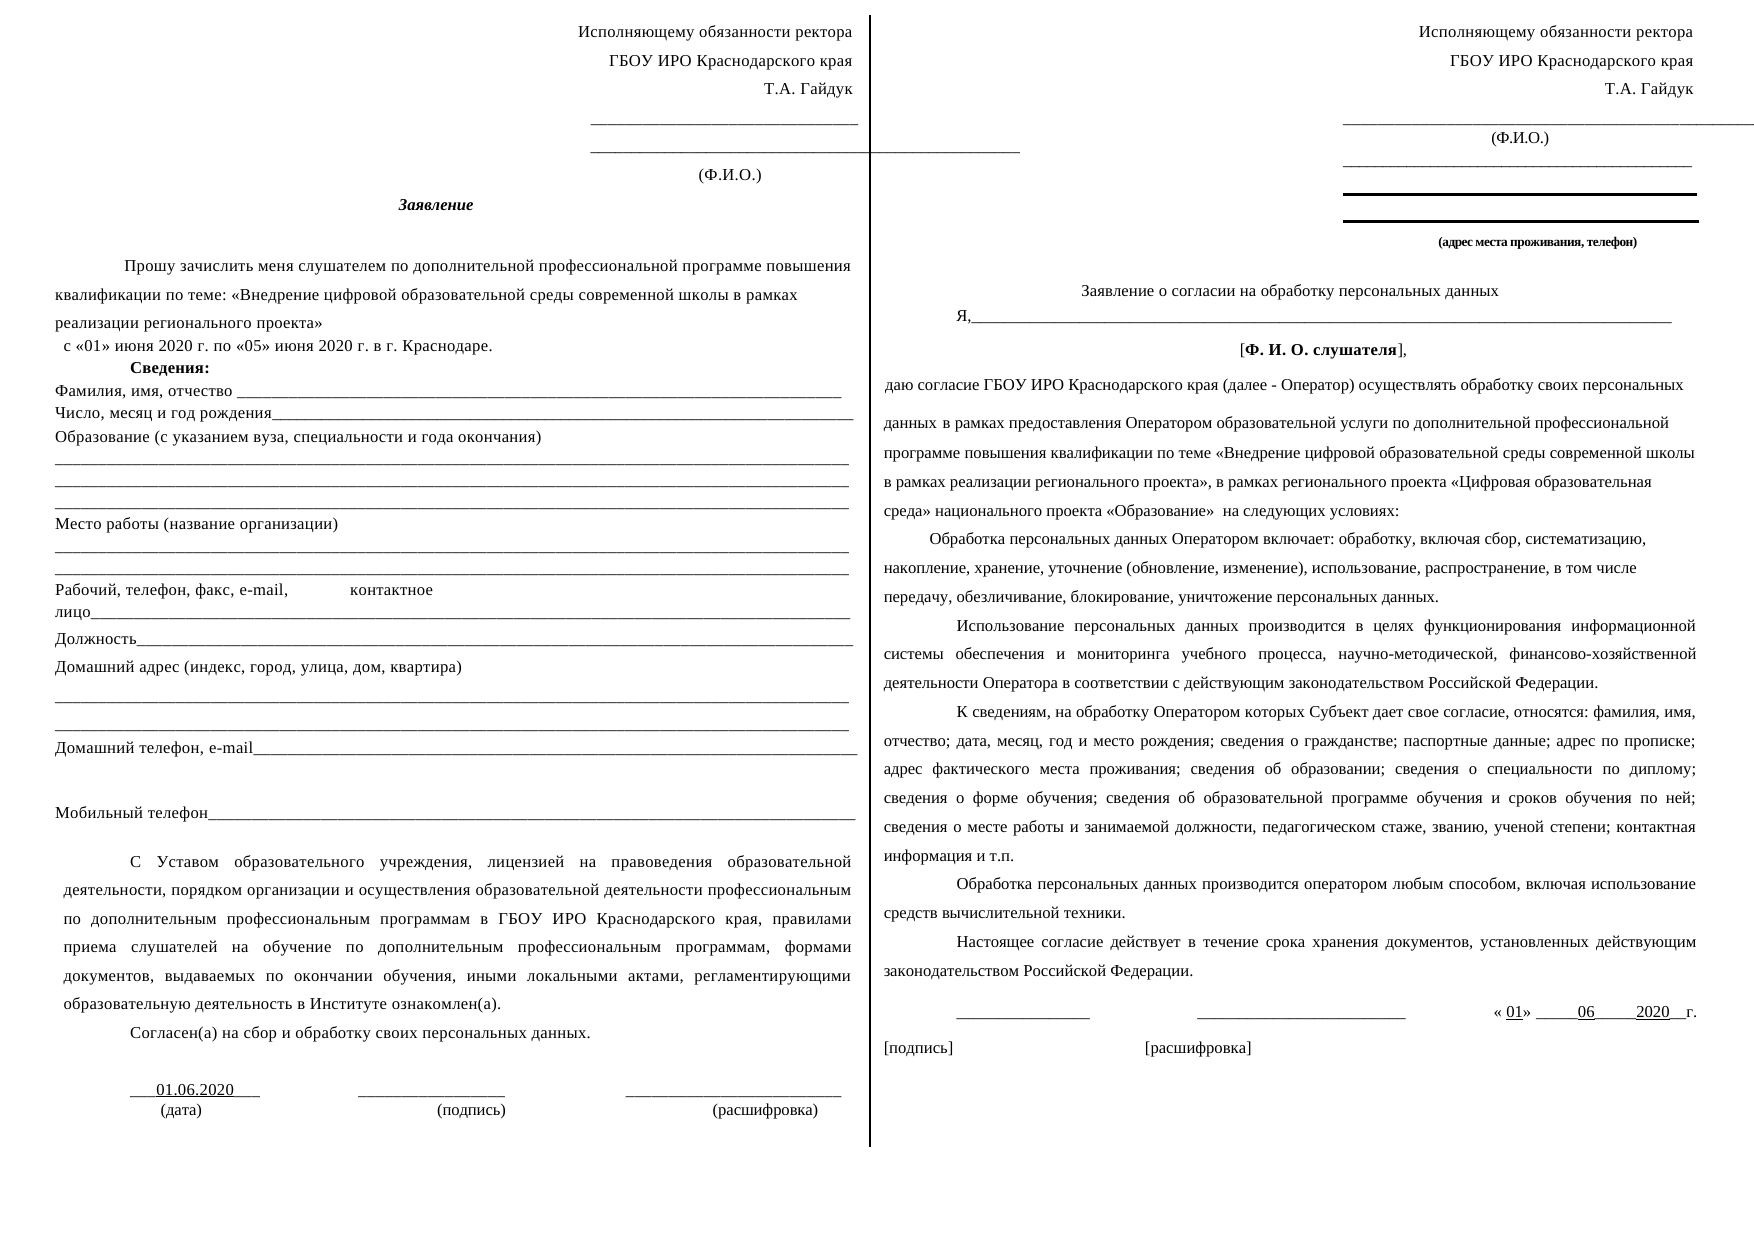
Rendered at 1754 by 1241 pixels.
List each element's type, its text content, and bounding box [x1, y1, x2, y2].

table_header Исполняющему обязанности ректора ГБОУ ИРО Краснодарского края Т.А. Гайдук _______________________________________ (Ф.И.О.) ____________________________________________ (адрес места проживания, телефон) Заявление о согласии на обработку персональных данных Я,____________________________________________________________________________________ [Ф. И. О. слушателя], даю согласие ГБОУ ИРО Краснодарского края (далее - Оператор) осуществлять обработку своих персональных данных в рамках предоставления Оператором образовательной услуги по дополнительной профессиональной программе повышения квалификации по теме «Внедрение цифровой образовательной среды современной школы в рамках реализации регионального проекта», в рамках регионального проекта «Цифровая образовательная среда» национального проекта «Образование» на следующих условиях: Обработка персональных данных Оператором включает: обработку, включая сбор, систематизацию, накопление, хранение, уточнение (обновление, изменение), использование, распространение, в том числе передачу, обезличивание, блокирование, уничтожение персональных данных. Использование персональных данных производится в целях функционирования информационной системы обеспечения и мониторинга учебного процесса, научно-методической, финансово-хозяйственной деятельности Оператора в соответствии с действующим законодательством Российской Федерации. К сведениям, на обработку Оператором которых Субъект дает свое согласие, относятся: фамилия, имя, отчество; дата, месяц, год и место рождения; сведения о гражданстве; паспортные данные; адрес по прописке; адрес фактического места проживания; сведения об образовании; сведения о специальности по диплому; сведения о форме обучения; сведения об образовательной программе обучения и сроков обучения по ней; сведения о месте работы и занимаемой должности, педагогическом стаже, званию, ученой степени; контактная информация и т.п. Обработка персональных данных производится оператором любым способом, включая использование средств вычислительной техники. Настоящее согласие действует в течение срока хранения документов, установленных действующим законодательством Российской Федерации. ________________ _________________________ «01» _____06_____2020__г. [подпись] [расшифровка] [871, 15, 1711, 1147]
table_header Исполняющему обязанности ректора ГБОУ ИРО Краснодарского края Т.А. Гайдук _______________________________ (Ф.И.О.) Заявление Прошу зачислить меня слушателем по дополнительной профессиональной программе повышения квалификации по теме: «Внедрение цифровой образовательной среды современной школы в рамках реализации регионального проекта» с «01 » июня 2020 г. по «05» июня 2020 г. в г. Краснодаре. Сведения: Фамилия, имя, отчество ______________________________________________________________________ Число, месяц и год рождения __________ Образование (с указанием вуза, специальности и года окончания) ____________________________________________________________________________________________________________________________________________________________________________________________________________________________________________________________________________________ Место работы (название организации) ________________________________________________________________________________________________________________________________________________________________________________________Рабочий, телефон, факс, e-mail, контактное лицо________________________________________________________________________________________ Должность___________________________________________________________________________________ Домашний адрес (индекс, город, улица, дом, квартира) ________________________________________________________________________________________________________________________________________________________________________________________ Домашний телефон, e-mail______________________________________________________________________ Мобильный телефон___________________________________________________________________________ С Уставом образовательного учреждения, лицензией на правоведения образовательной деятельности, порядком организации и осуществления образовательной деятельности профессиональным по дополнительным профессиональным программам в ГБОУ ИРО Краснодарского края, правилами приема слушателей на обучение по дополнительным профессиональным программам, формами документов, выдаваемых по окончании обучения, иными локальными актами, регламентирующими образовательную деятельность в Институте ознакомлен(а). Согласен(а) на сбор и обработку своих персональных данных. ___01.06.2020___ _________________ _________________________ (дата) (подпись) (расшифровка) [44, 15, 869, 1147]
